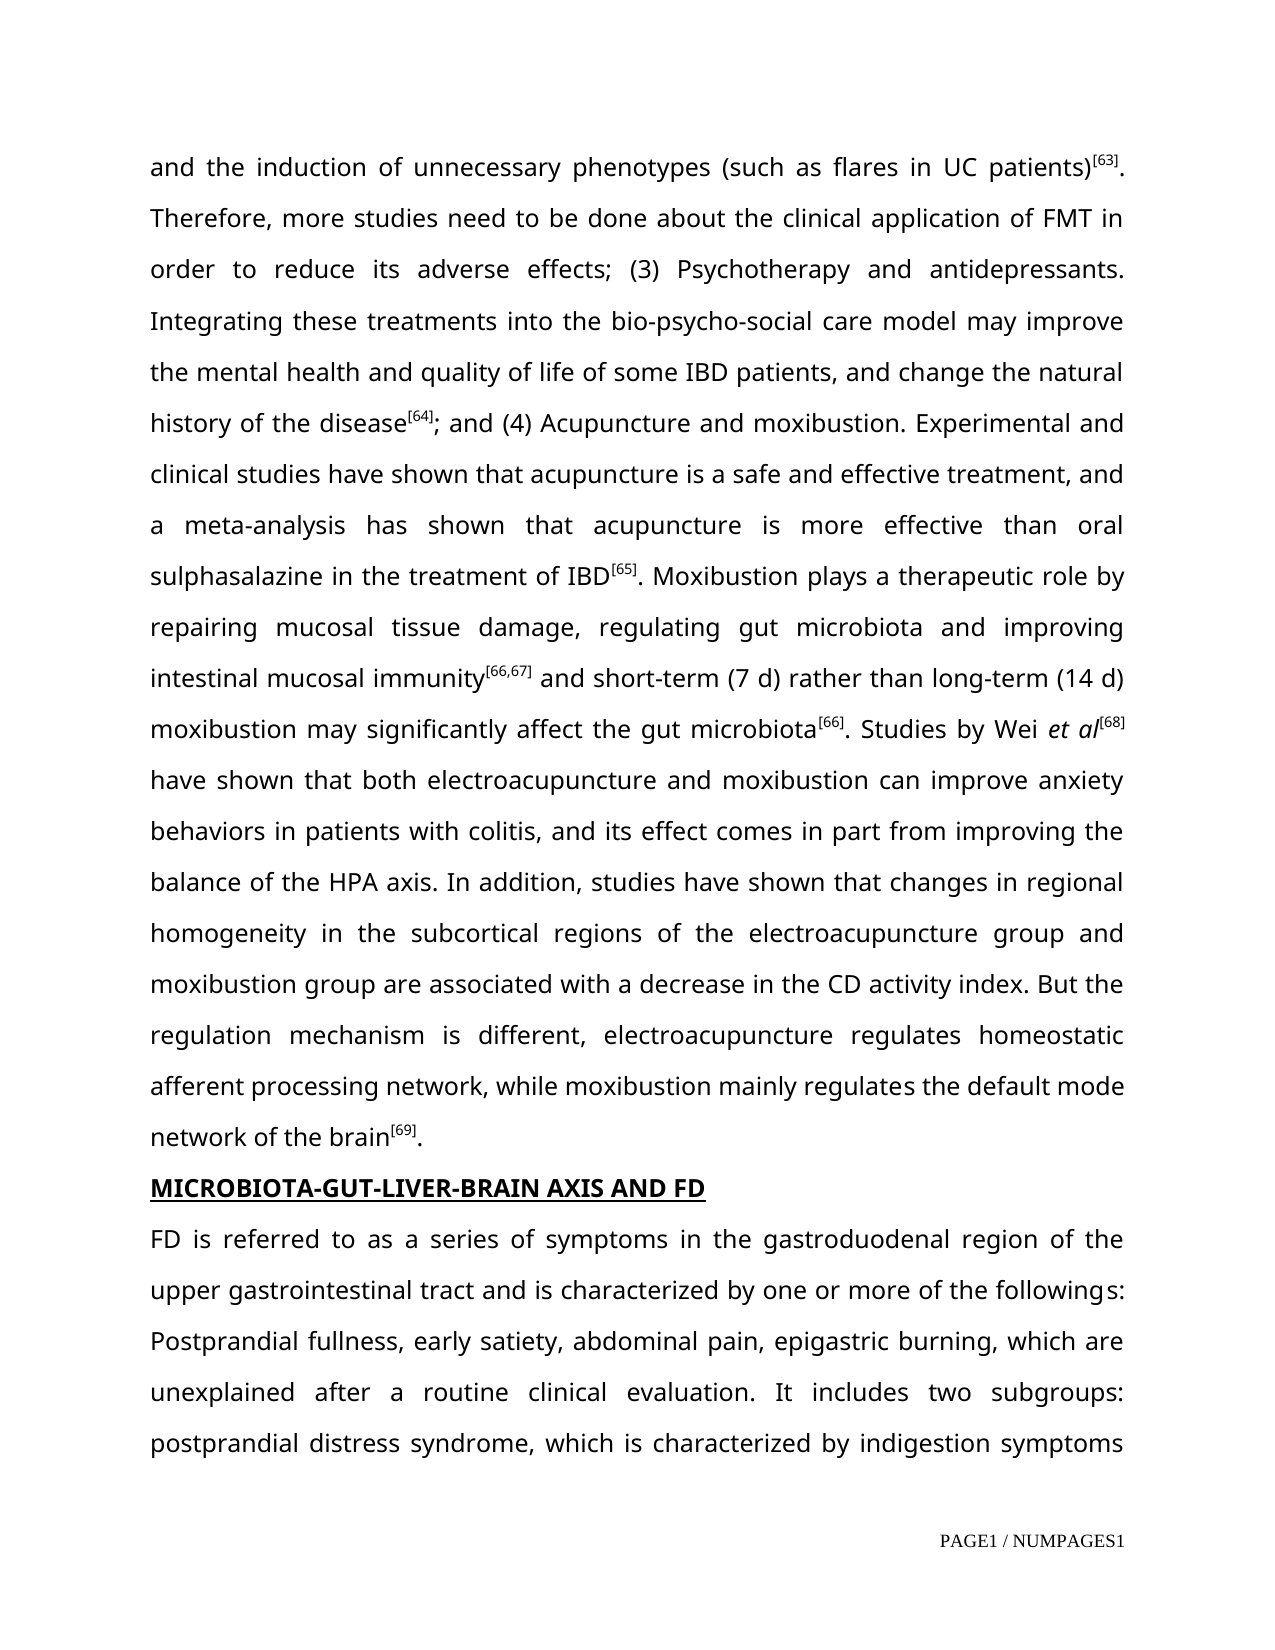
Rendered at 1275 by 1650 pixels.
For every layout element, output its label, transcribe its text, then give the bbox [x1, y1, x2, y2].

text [150, 150, 1125, 1154]
text Microbiota-Gut-Liver-Brain Axis and FD [150, 1171, 1125, 1205]
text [150, 1222, 1125, 1460]
